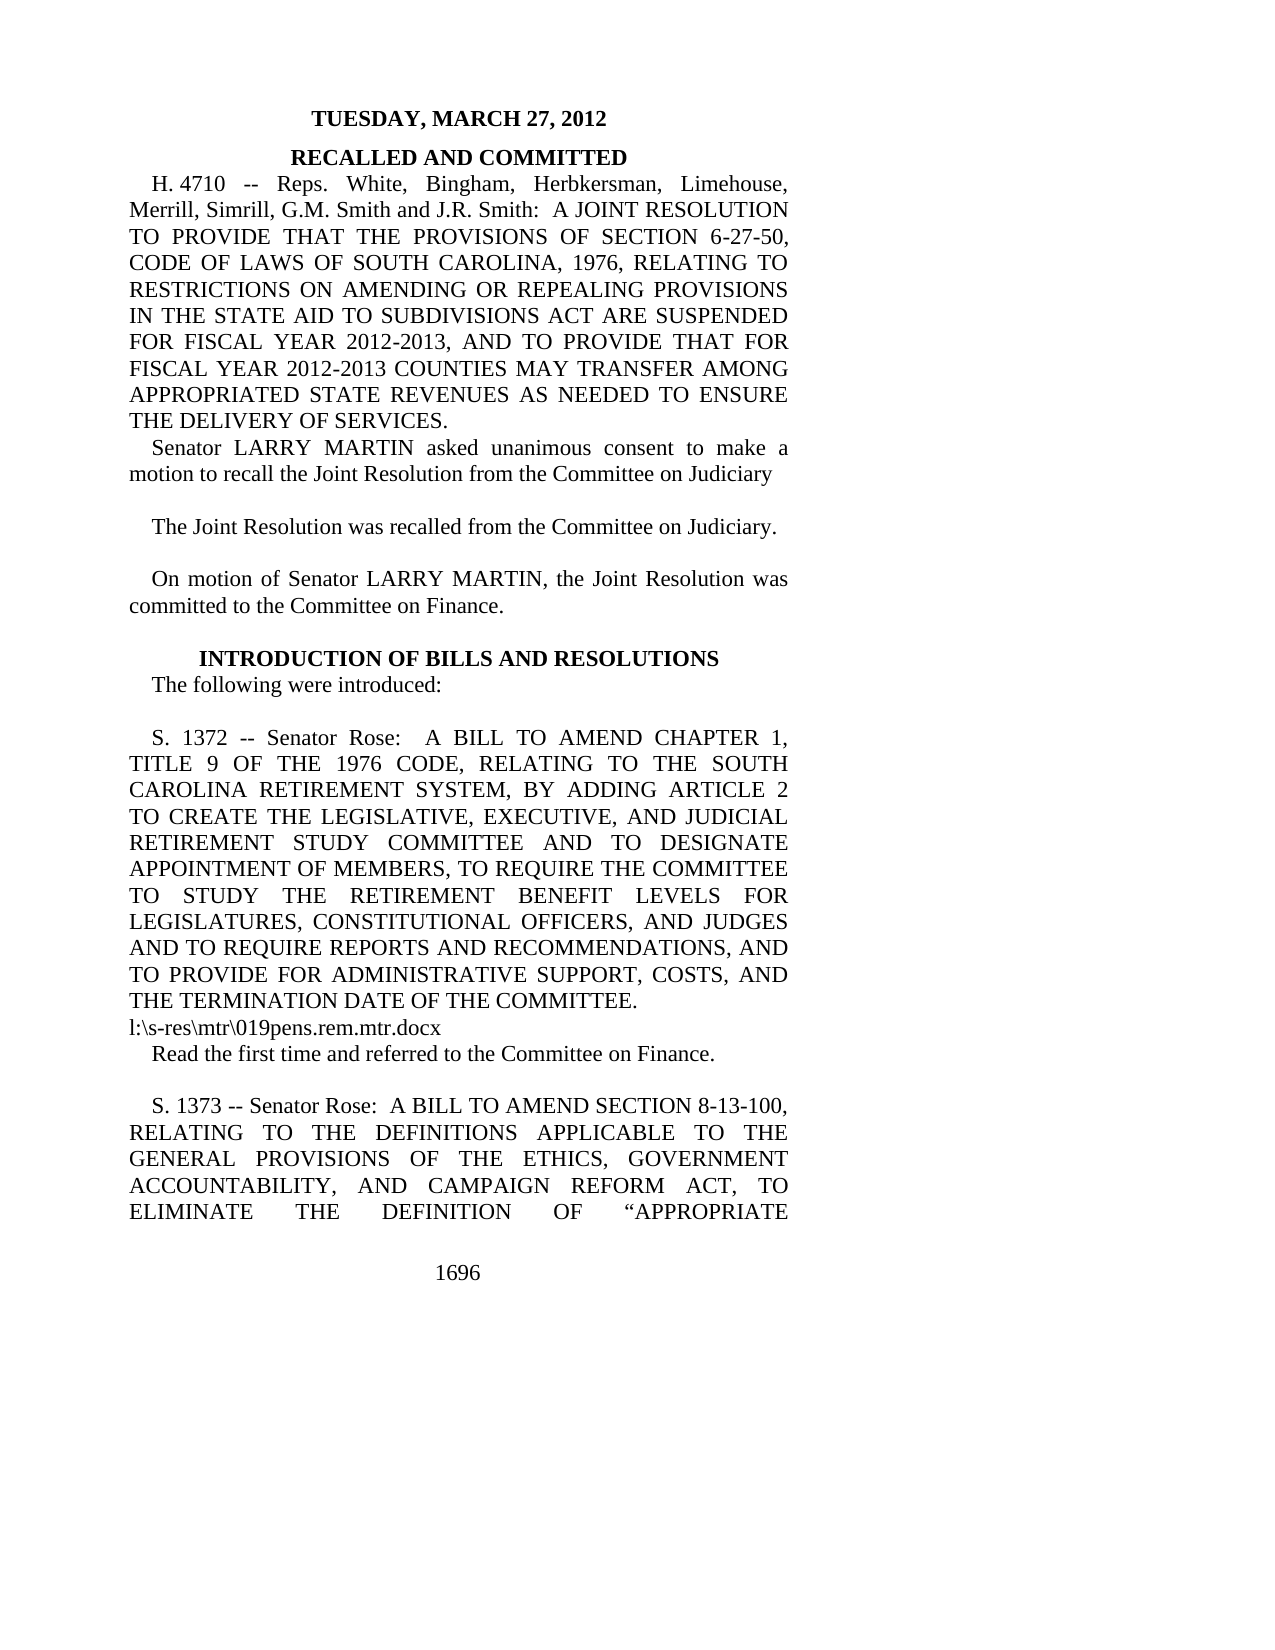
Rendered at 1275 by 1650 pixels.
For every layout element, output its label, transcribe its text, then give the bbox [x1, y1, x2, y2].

text H. 4710 -- Reps. White, Bingham, Herbkersman, Limehouse, Merrill, Simrill, G.M. Smith and J.R. Smith: A JOINT RESOLUTION TO PROVIDE THAT THE PROVISIONS OF SECTION 6-27-50, CODE OF LAWS OF SOUTH CAROLINA, 1976, RELATING TO RESTRICTIONS ON AMENDING OR REPEALING PROVISIONS IN THE STATE AID TO SUBDIVISIONS ACT ARE SUSPENDED FOR FISCAL YEAR 2012-2013, AND TO PROVIDE THAT FOR FISCAL YEAR 2012-2013 COUNTIES MAY TRANSFER AMONG APPROPRIATED STATE REVENUES AS NEEDED TO ENSURE THE DELIVERY OF SERVICES. [129, 170, 789, 434]
text l:\s-res\mtr\019pens.rem.mtr.docx [129, 1013, 789, 1040]
text S. 1372 -- Senator Rose: A BILL TO AMEND CHAPTER 1, TITLE 9 OF THE 1976 CODE, RELATING TO THE SOUTH CAROLINA RETIREMENT SYSTEM, BY ADDING ARTICLE 2 TO CREATE THE LEGISLATIVE, EXECUTIVE, AND JUDICIAL RETIREMENT STUDY COMMITTEE AND TO DESIGNATE APPOINTMENT OF MEMBERS, TO REQUIRE THE COMMITTEE TO STUDY THE RETIREMENT BENEFIT LEVELS FOR LEGISLATURES, CONSTITUTIONAL OFFICERS, AND JUDGES AND TO REQUIRE REPORTS AND RECOMMENDATIONS, AND TO PROVIDE FOR ADMINISTRATIVE SUPPORT, COSTS, AND THE TERMINATION DATE OF THE COMMITTEE. [129, 724, 789, 1013]
text On motion of Senator LARRY MARTIN, the Joint Resolution was committed to the Committee on Finance. [129, 566, 789, 618]
text Senator LARRY MARTIN asked unanimous consent to make a motion to recall the Joint Resolution from the Committee on Judiciary [129, 434, 789, 486]
text The following were introduced: [129, 671, 789, 697]
text Read the first time and referred to the Committee on Finance. [129, 1040, 789, 1066]
text INTRODUCTION OF BILLS AND RESOLUTIONS [129, 644, 789, 671]
text The Joint Resolution was recalled from the Committee on Judiciary. [129, 513, 789, 539]
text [129, 1093, 789, 1224]
text RECALLED AND COMMITTED [129, 144, 789, 170]
